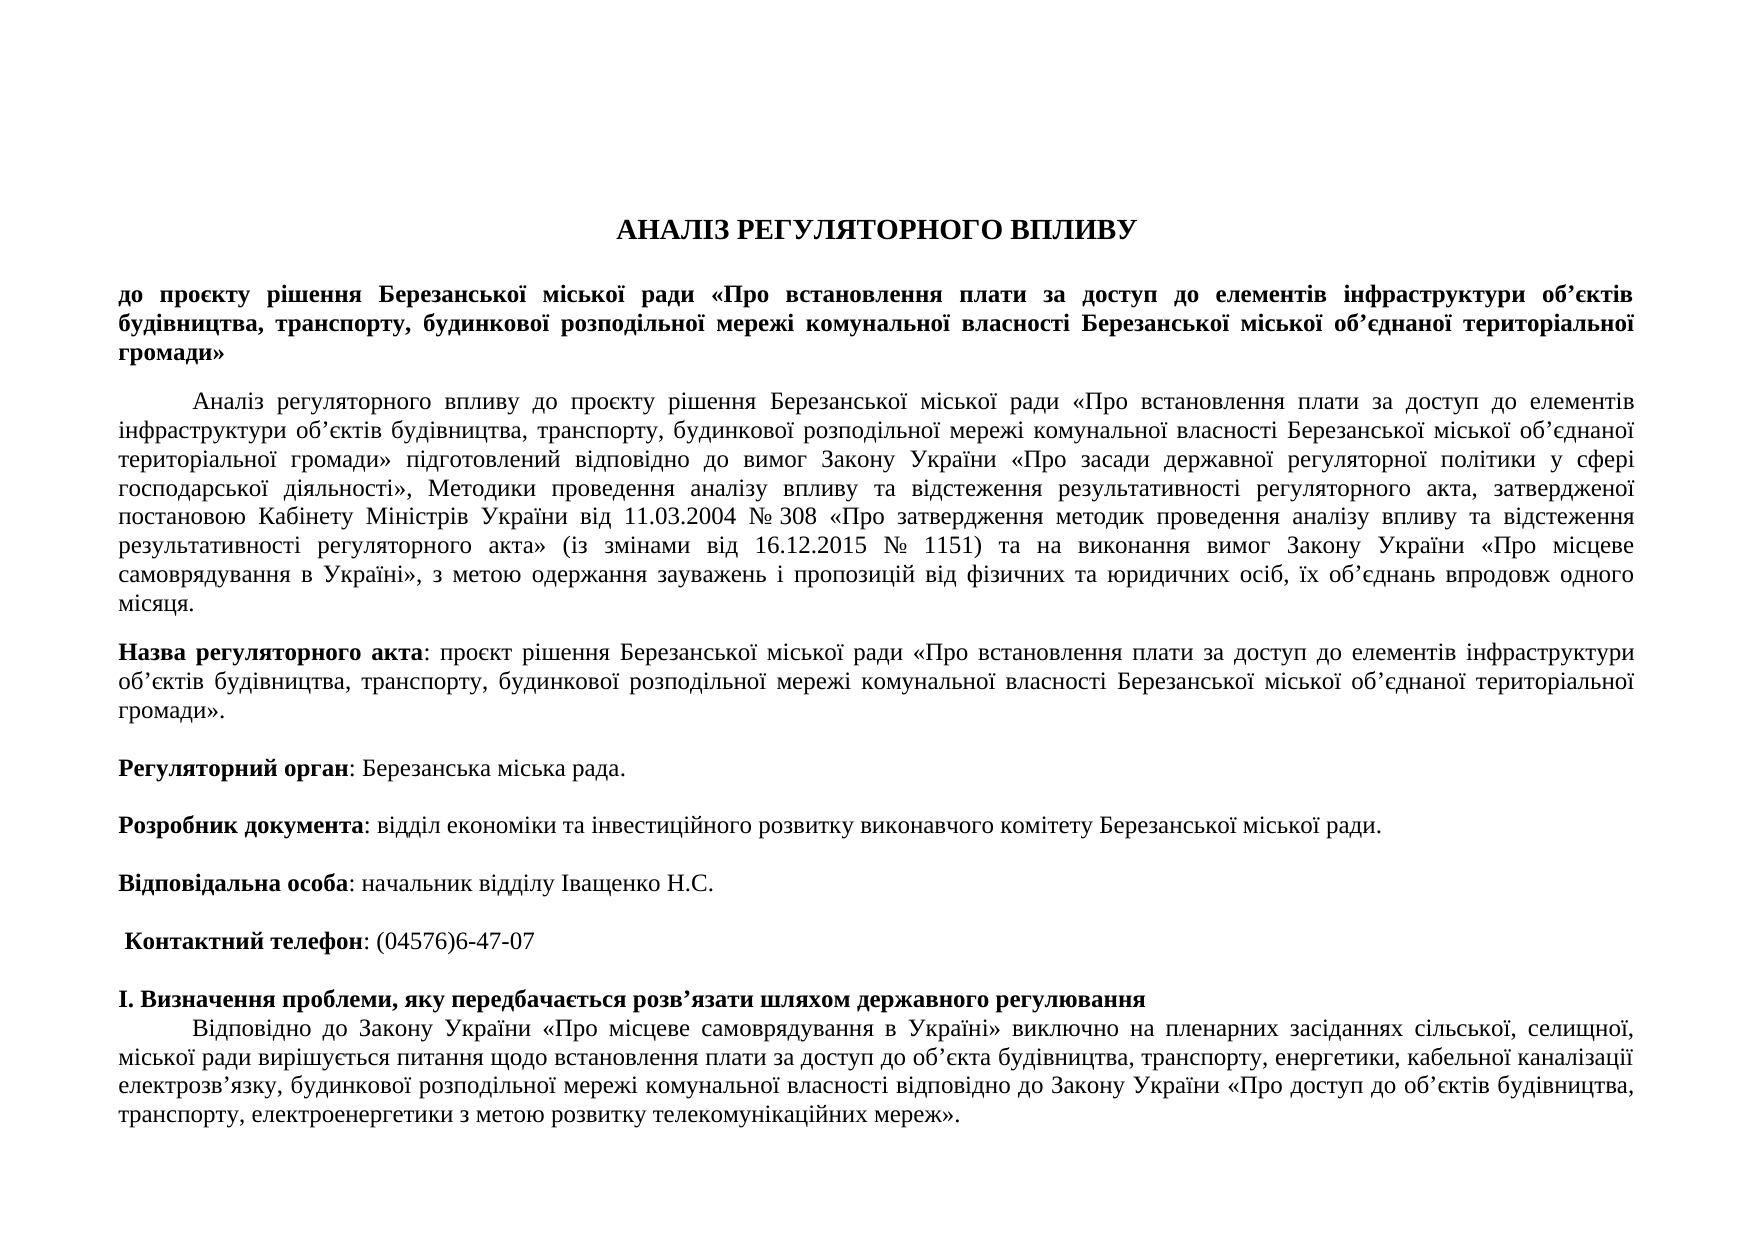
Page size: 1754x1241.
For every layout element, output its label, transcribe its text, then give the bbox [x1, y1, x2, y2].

text І. Визначення проблеми, яку передбачається розв’язати шляхом державного регулювання [118, 984, 1636, 1013]
text Розробник документа: відділ економіки та інвестиційного розвитку виконавчого комітету Березанської міської ради. [118, 811, 1636, 839]
text до проєкту рішення Березанської міської ради «Про встановлення плати за доступ до елементів інфраструктури об’єктів будівництва, транспорту, будинкової розподільної мережі комунальної власності Березанської міської об’єднаної територіальної громади» [118, 279, 1636, 366]
text АНАЛІЗ РЕГУЛЯТОРНОГО ВПЛИВУ [118, 212, 1636, 246]
text Контактний телефон: (04576)6-47-07 [118, 926, 1636, 955]
text Відповідальна особа: начальник відділу Іващенко Н.С. [118, 868, 1636, 897]
text Регуляторний орган: Березанська міська рада. [118, 753, 1636, 781]
text Аналіз регуляторного впливу до проєкту рішення Березанської міської ради «Про встановлення плати за доступ до елементів інфраструктури об’єктів будівництва, транспорту, будинкової розподільної мережі комунальної власності Березанської міської об’єднаної територіальної громади» підготовлений відповідно до вимог Закону України «Про засади державної регуляторної політики у сфері господарської діяльності», Методики проведення аналізу впливу та відстеження результативності регуляторного акта, затвердженої постановою Кабінету Міністрів України від 11.03.2004 № 308 «Про затвердження методик проведення аналізу впливу та відстеження результативності регуляторного акта» (із змінами від 16.12.2015 № 1151) та на виконання вимог Закону України «Про місцеве самоврядування в Україні», з метою одержання зауважень і пропозицій від фізичних та юридичних осіб, їх об’єднань впродовж одного місяця. [118, 386, 1636, 616]
text Відповідно до Закону України «Про місцеве самоврядування в Україні» виключно на пленарних засіданнях сільської, селищної, міської ради вирішується питання щодо встановлення плати за доступ до об’єкта будівництва, транспорту, енергетики, кабельної каналізації електрозв’язку, будинкової розподільної мережі комунальної власності відповідно до Закону України «Про доступ до об’єктів будівництва, транспорту, електроенергетики з метою розвитку телекомунікаційних мереж». [118, 1013, 1636, 1128]
text Назва регуляторного акта: проєкт рішення Березанської міської ради «Про встановлення плати за доступ до елементів інфраструктури об’єктів будівництва, транспорту, будинкової розподільної мережі комунальної власності Березанської міської об’єднаної територіальної громади». [118, 637, 1636, 723]
